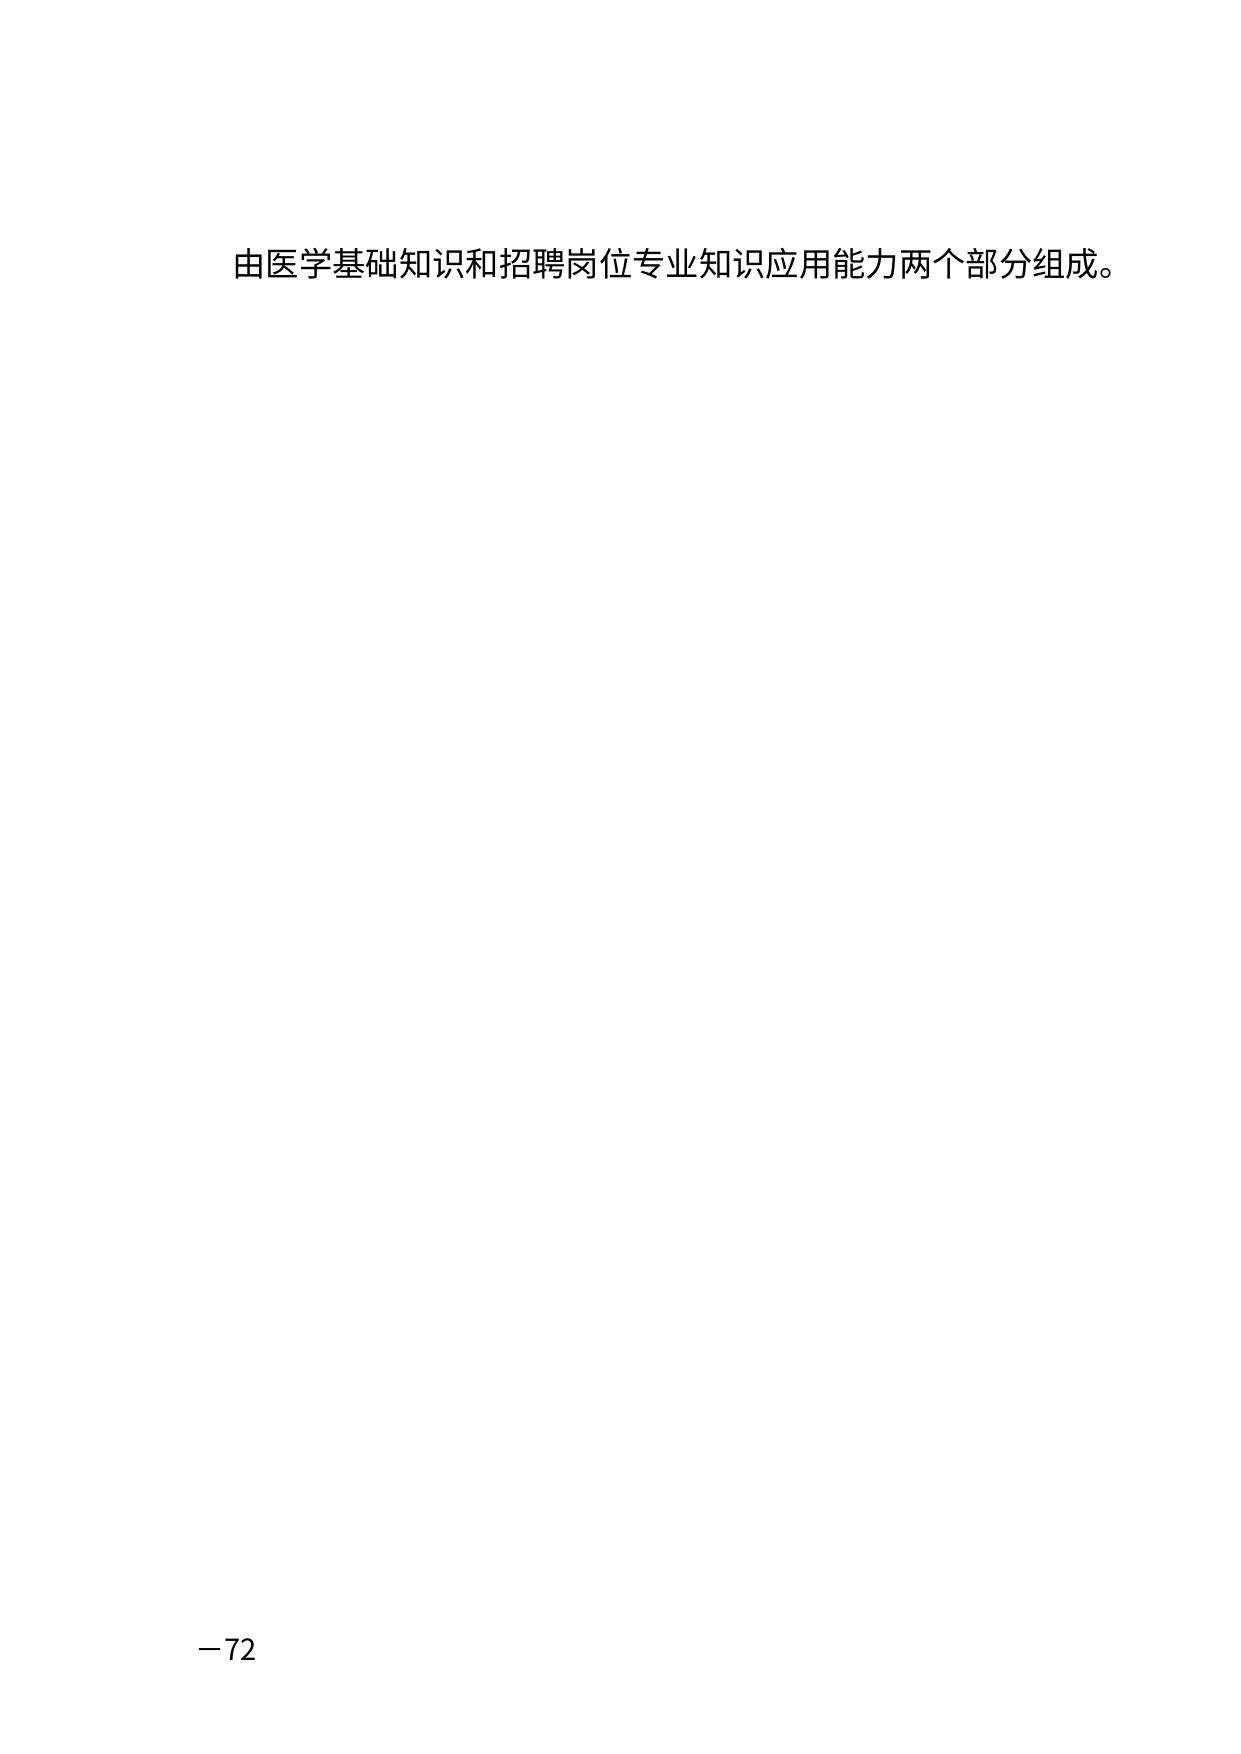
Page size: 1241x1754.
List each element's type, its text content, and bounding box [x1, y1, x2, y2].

text 由医学基础知识和招聘岗位专业知识应用能力两个部分组成。 [232, 238, 1155, 286]
